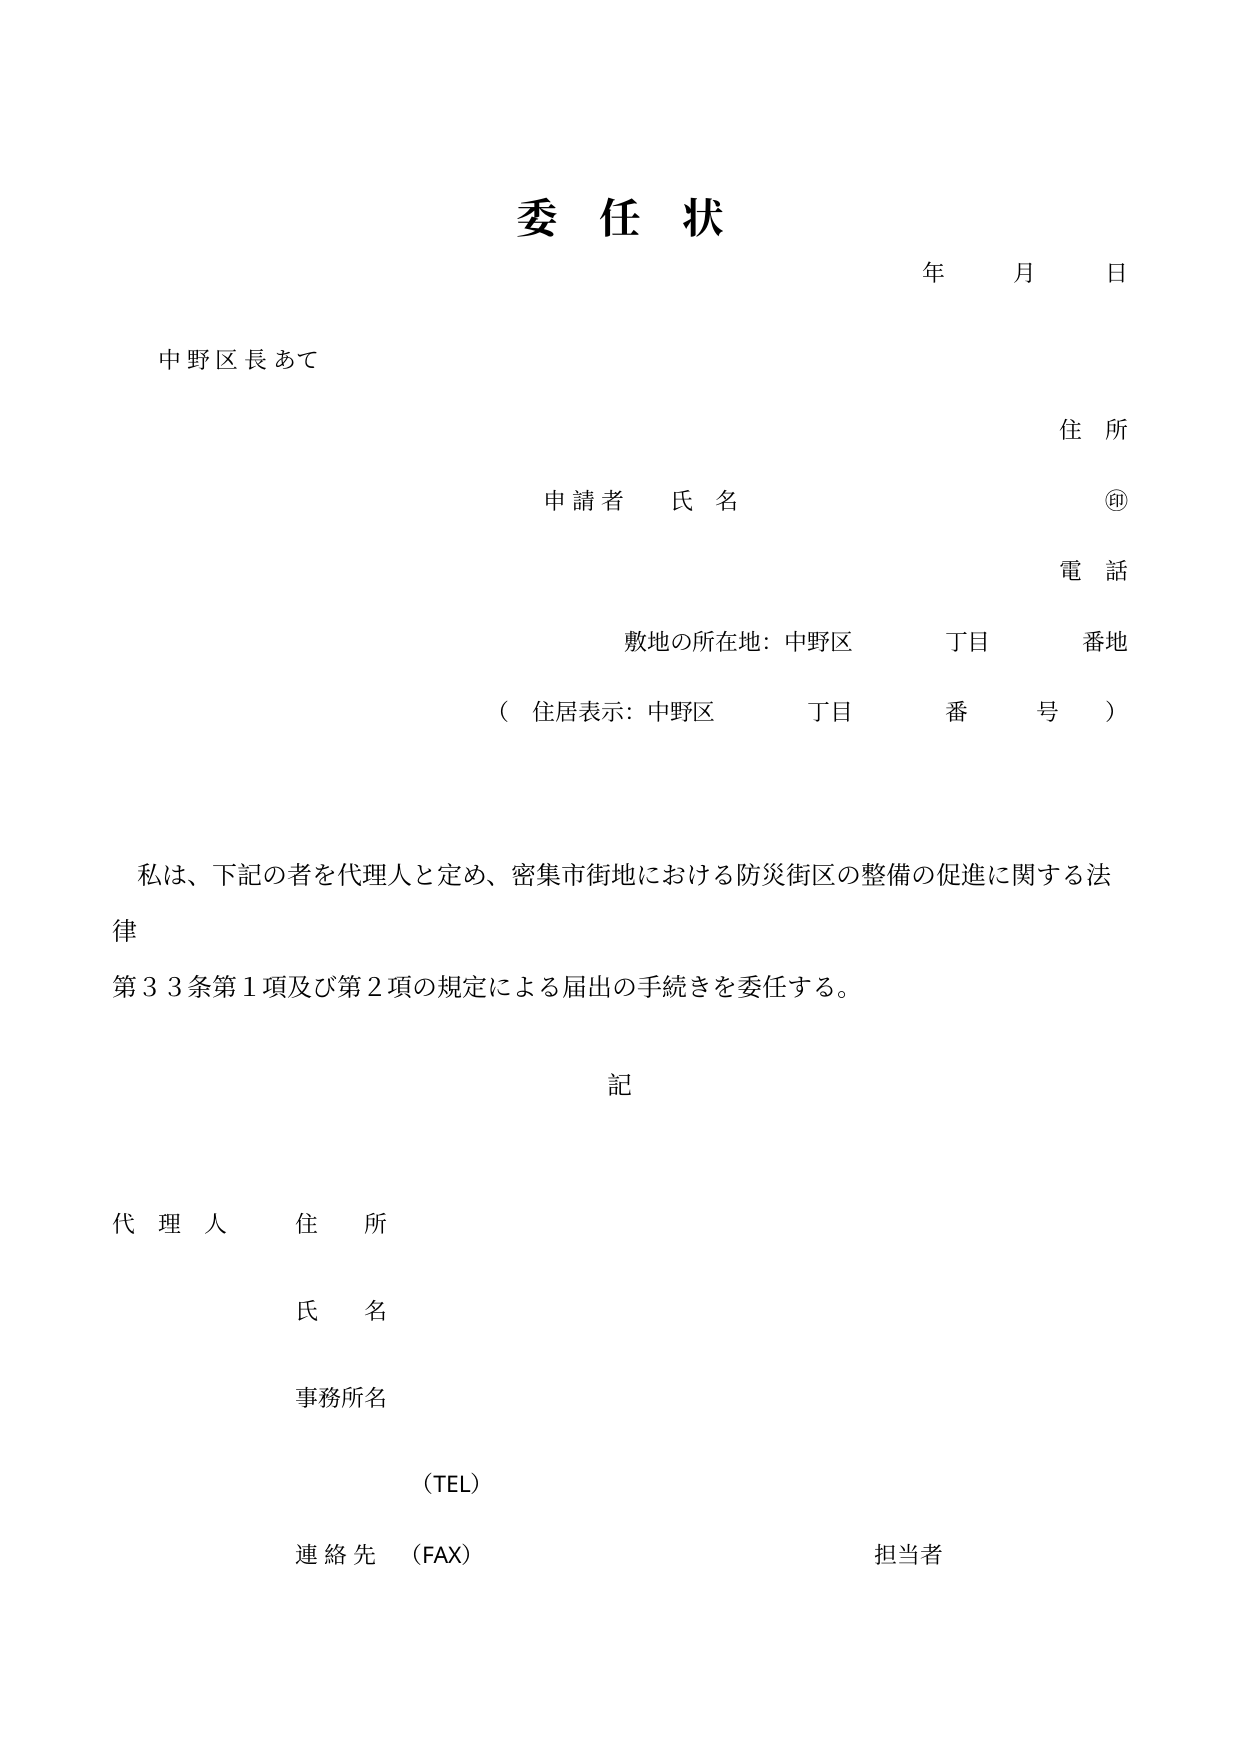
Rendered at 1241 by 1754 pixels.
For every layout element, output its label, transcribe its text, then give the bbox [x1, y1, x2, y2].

text 第３３条第１項及び第２項の規定による届出の手続きを委任する。 [112, 967, 1128, 1004]
text 年 月 日 [112, 253, 1128, 291]
text （ 住居表示：中野区 丁目 番 号 ） [112, 692, 1128, 729]
subtitle 記 [112, 1064, 1128, 1102]
text 氏 名 [112, 1291, 1128, 1328]
text 私は、下記の者を代理人と定め、密集市街地における防災街区の整備の促進に関する法律 [112, 855, 1128, 949]
text 連 絡 先 （FAX） 担当者 [112, 1535, 1128, 1572]
text 事務所名 [112, 1377, 1128, 1415]
text 委 任 状 [112, 178, 1128, 253]
text 中 野 区 長 あて [112, 340, 1128, 377]
text （TEL） [112, 1464, 1128, 1502]
text 申 請 者 氏 名 ㊞ [112, 481, 1128, 518]
text 敷地の所在地：中野区 丁目 番地 [112, 622, 1128, 659]
text 代 理 人 住 所 [112, 1204, 1128, 1241]
text 住 所 [112, 410, 1128, 448]
text 電 話 [112, 551, 1128, 589]
